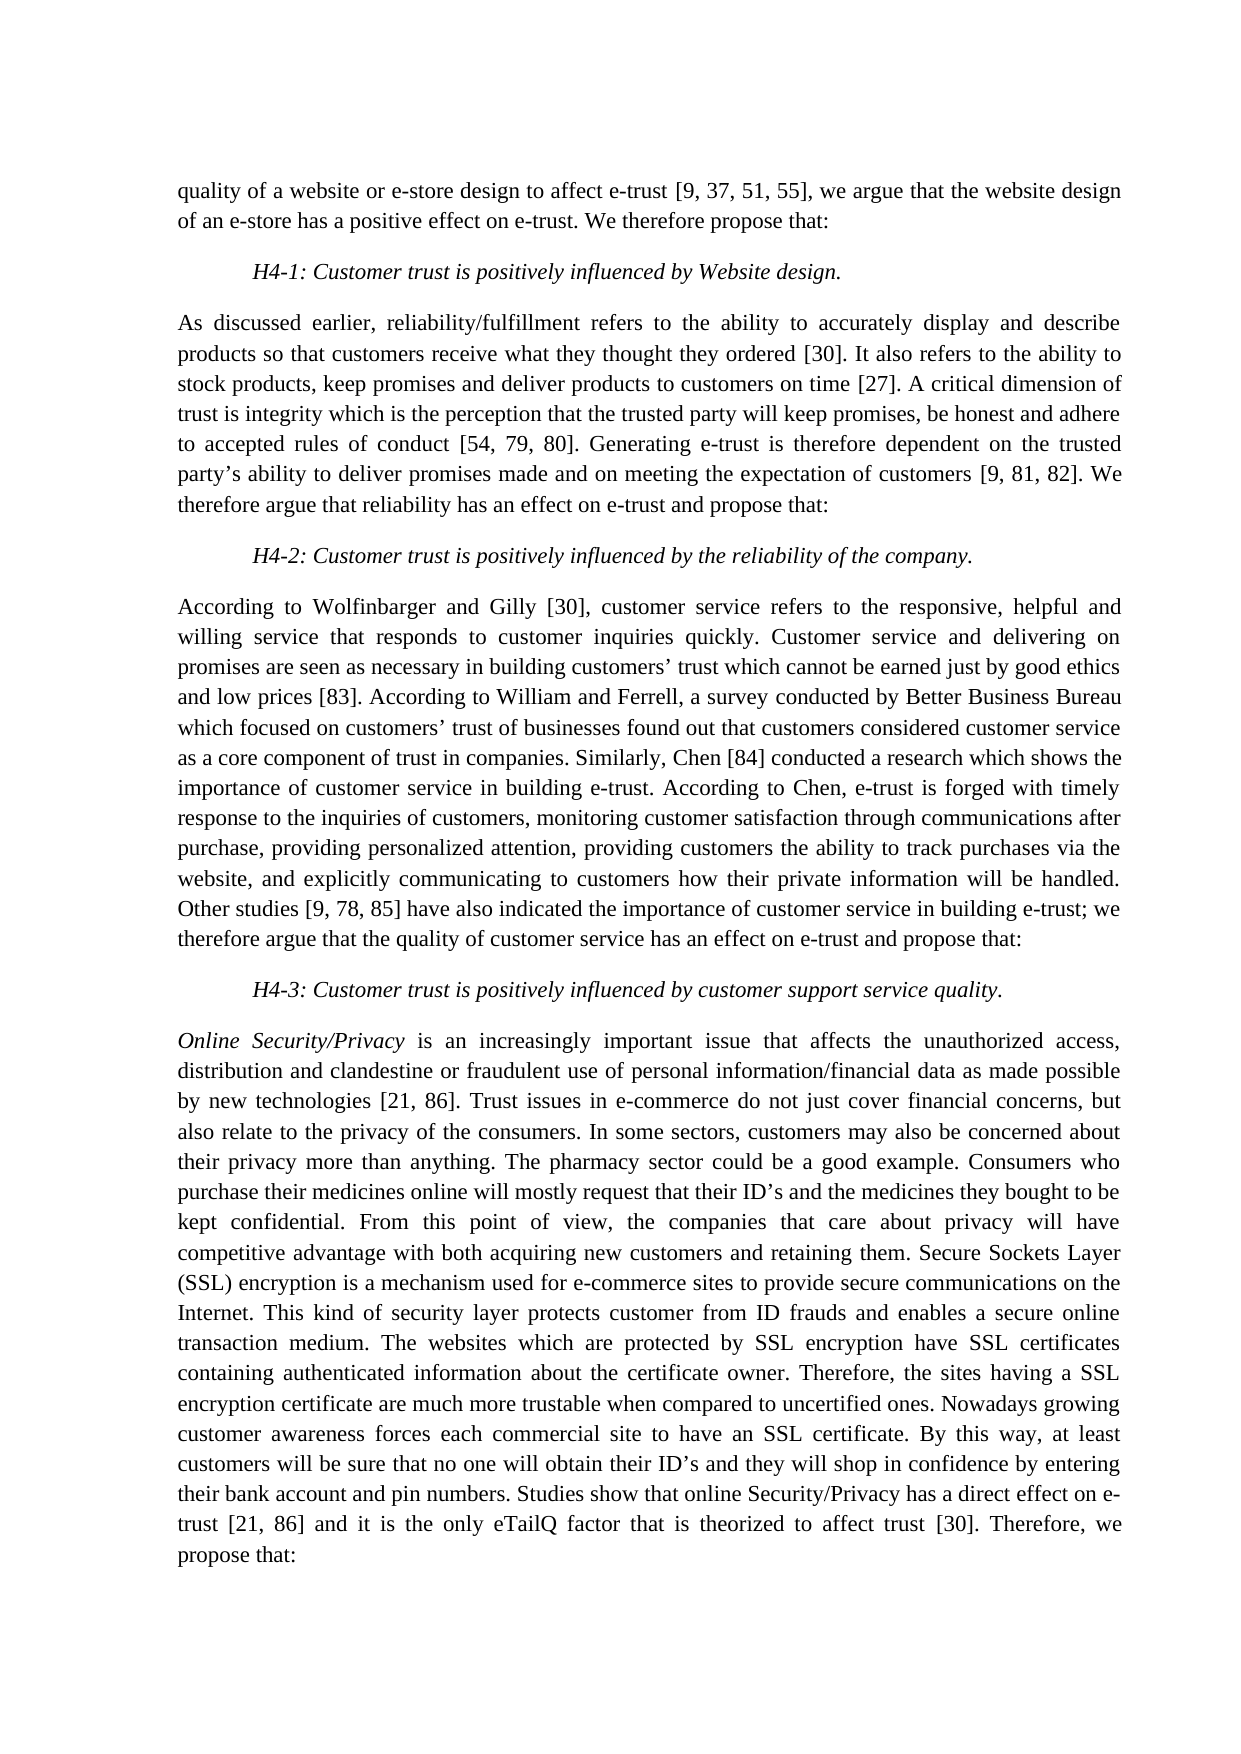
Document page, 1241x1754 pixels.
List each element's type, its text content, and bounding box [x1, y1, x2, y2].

text Online Security/Privacy is an increasingly important issue that affects the unauthorized access, distribution and clandestine or fraudulent use of personal information/financial data as made possible by new technologies [21, 86]. Trust issues in e-commerce do not just cover financial concerns, but also relate to the privacy of the consumers. In some sectors, customers may also be concerned about their privacy more than anything. The pharmacy sector could be a good example. Consumers who purchase their medicines online will mostly request that their ID’s and the medicines they bought to be kept confidential. From this point of view, the companies that care about privacy will have competitive advantage with both acquiring new customers and retaining them. Secure Sockets Layer (SSL) encryption is a mechanism used for e-commerce sites to provide secure communications on the Internet. This kind of security layer protects customer from ID frauds and enables a secure online transaction medium. The websites which are protected by SSL encryption have SSL certificates containing authenticated information about the certificate owner. Therefore, the sites having a SSL encryption certificate are much more trustable when compared to uncertified ones. Nowadays growing customer awareness forces each commercial site to have an SSL certificate. By this way, at least customers will be sure that no one will obtain their ID’s and they will shop in confidence by entering their bank account and pin numbers. Studies show that online Security/Privacy has a direct effect on e-trust [21, 86] and it is the only eTailQ factor that is theorized to affect trust [30]. Therefore, we propose that: [177, 1027, 1122, 1567]
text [177, 177, 1122, 234]
text As discussed earlier, reliability/fulfillment refers to the ability to accurately display and describe products so that customers receive what they thought they ordered [30]. It also refers to the ability to stock products, keep promises and deliver products to customers on time [27]. A critical dimension of trust is integrity which is the perception that the trusted party will keep promises, be honest and adhere to accepted rules of conduct [54, 79, 80]. Generating e-trust is therefore dependent on the trusted party’s ability to deliver promises made and on meeting the expectation of customers [9, 81, 82]. We therefore argue that reliability has an effect on e-trust and propose that: [177, 309, 1122, 517]
text H4-1: Customer trust is positively influenced by Website design. [252, 258, 1122, 285]
text H4-3: Customer trust is positively influenced by customer support service quality. [252, 976, 1122, 1002]
text H4-2: Customer trust is positively influenced by the reliability of the company. [252, 542, 1122, 568]
text According to Wolfinbarger and Gilly [30], customer service refers to the responsive, helpful and willing service that responds to customer inquiries quickly. Customer service and delivering on promises are seen as necessary in building customers’ trust which cannot be earned just by good ethics and low prices [83]. According to William and Ferrell, a survey conducted by Better Business Bureau which focused on customers’ trust of businesses found out that customers considered customer service as a core component of trust in companies. Similarly, Chen [84] conducted a research which shows the importance of customer service in building e-trust. According to Chen, e-trust is forged with timely response to the inquiries of customers, monitoring customer satisfaction through communications after purchase, providing personalized attention, providing customers the ability to track purchases via the website, and explicitly communicating to customers how their private information will be handled. Other studies [9, 78, 85] have also indicated the importance of customer service in building e-trust; we therefore argue that the quality of customer service has an effect on e-trust and propose that: [177, 593, 1122, 951]
